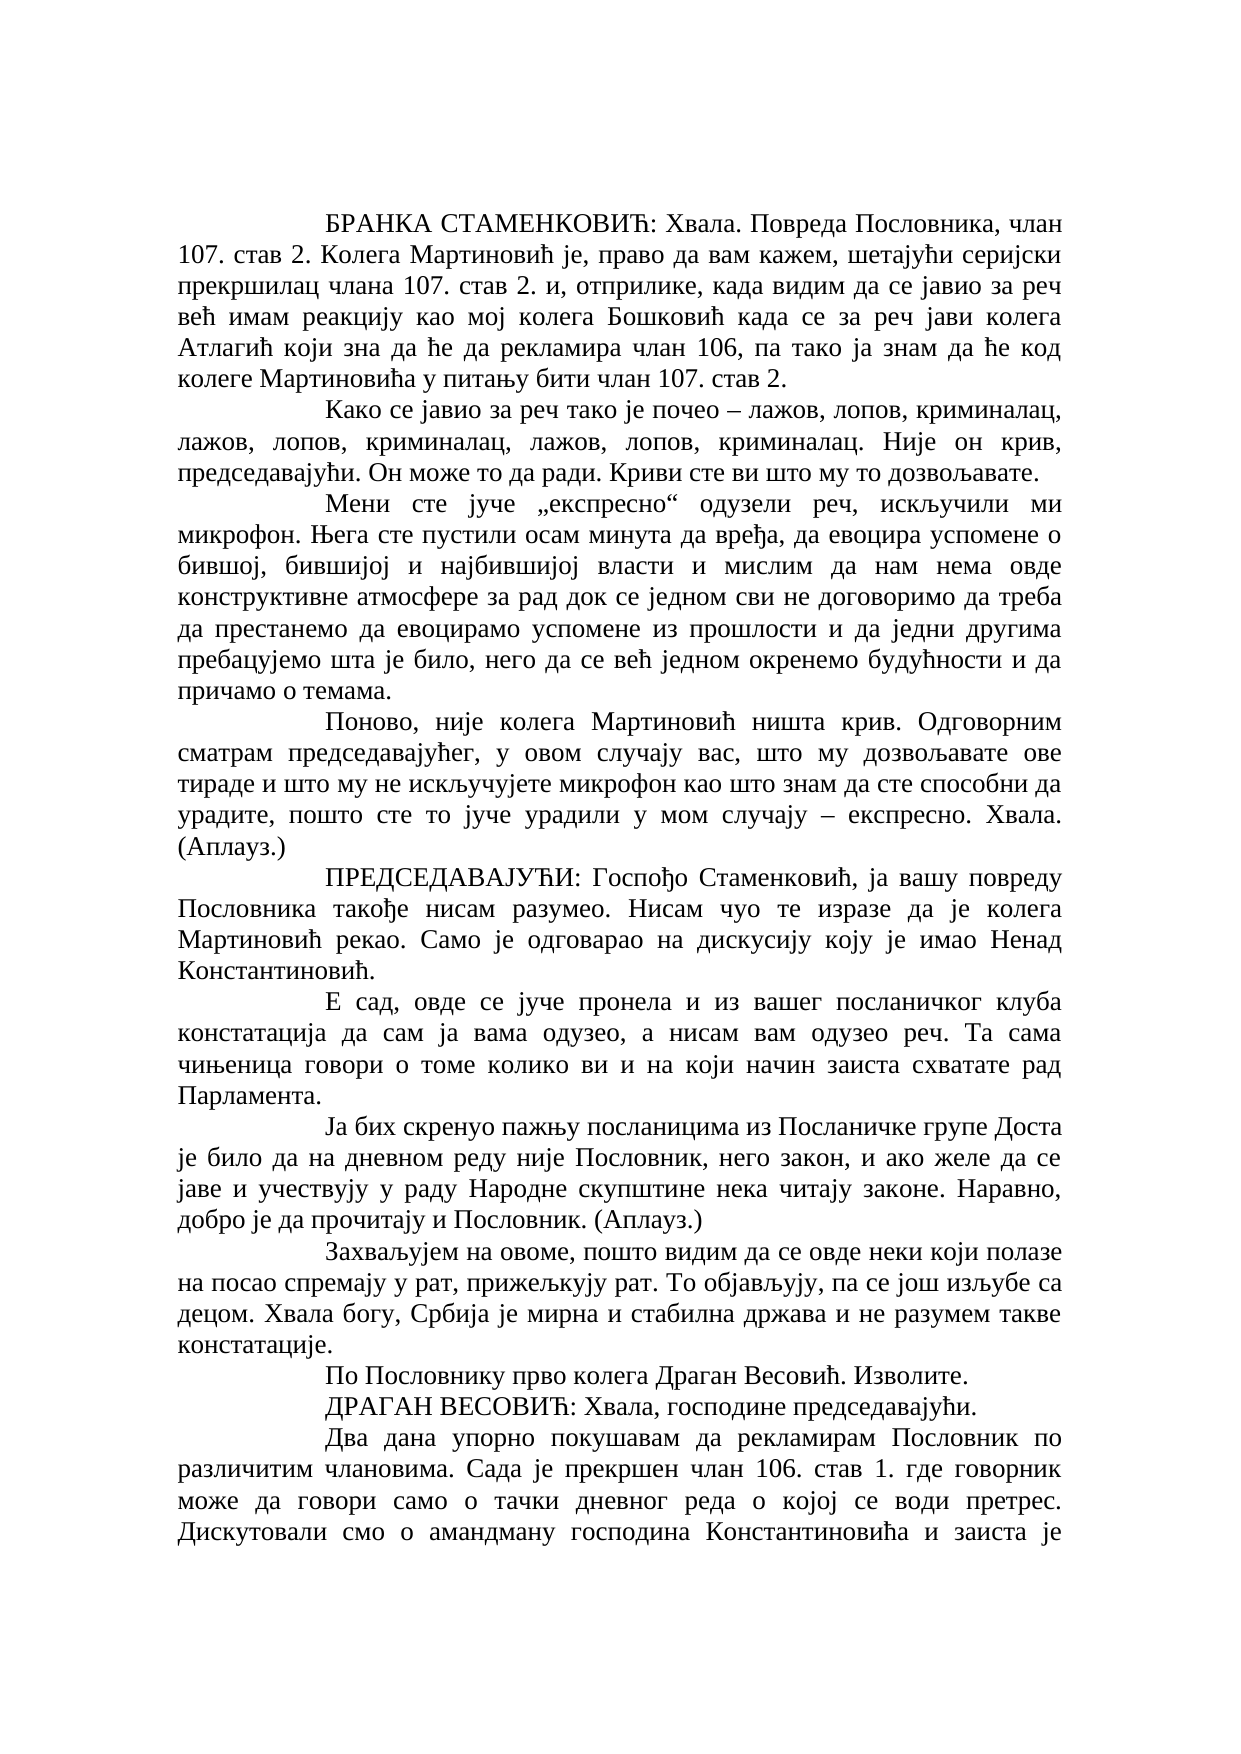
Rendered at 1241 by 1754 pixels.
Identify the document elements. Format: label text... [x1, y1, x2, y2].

text Е сад, овде се јуче пронела и из вашег посланичког клуба констатација да сам ја вама одузео, а нисам вам одузео реч. Та сама чињеница говори о томе колико ви и на који начин заиста схватате рад Парламента. [177, 985, 1063, 1110]
text БРАНКА СТАМЕНКОВИЋ: Хвала. Повреда Пословника, члан 107. став 2. Колега Мартиновић је, право да вам кажем, шетајући серијски прекршилац члана 107. став 2. и, отприлике, када видим да се јавио за реч већ имам реакцију као мој колега Бошковић када се за реч јави колега Атлагић који зна да ће да рекламира члан 106, па тако ја знам да ће код колеге Мартиновића у питању бити члан 107. став 2. [177, 207, 1063, 394]
text Захваљујем на овоме, пошто видим да се овде неки који полазе на посао спремају у рат, прижељкују рат. То објављују, па се још изљубе са децом. Хвала богу, Србија је мирна и стабилна држава и не разумем такве констатације. [177, 1234, 1063, 1359]
text Ја бих скренуо пажњу посланицима из Посланичке групе Доста је било да на дневном реду није Пословник, него закон, и ако желе да се јаве и учествују у раду Народне скупштине нека читају законе. Наравно, добро је да прочитају и Пословник. (Аплауз.) [177, 1110, 1063, 1234]
text ДРАГАН ВЕСОВИЋ: Хвала, господине председавајући. [177, 1390, 1063, 1421]
text Мени сте јуче „експресно“ одузели реч, искључили ми микрофон. Њега сте пустили осам минута да вређа, да евоцира успомене о бившој, бившијој и најбившијој власти и мислим да нам нема овде конструктивне атмосфере за рад док се једном сви не договоримо да треба да престанемо да евоцирамо успомене из прошлости и да једни другима пребацујемо шта је било, него да се већ једном окренемо будућности и да причамо о темама. [177, 487, 1063, 705]
text ПРЕДСЕДАВАЈУЋИ: Госпођо Стаменковић, ја вашу повреду Пословника такође нисам разумео. Нисам чуо те изразе да је колега Мартиновић рекао. Само је одговарао на дискусију коју је имао Ненад Константиновић. [177, 861, 1063, 985]
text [177, 1421, 1063, 1546]
text Како се јавио за реч тако је почео – лажов, лопов, криминалац, лажов, лопов, криминалац, лажов, лопов, криминалац. Није он крив, председавајући. Он може то да ради. Криви сте ви што му то дозвољавате. [177, 394, 1063, 487]
text Поново, није колега Мартиновић ништа крив. Одговорним сматрам председавајућег, у овом случају вас, што му дозвољавате ове тираде и што му не искључујете микрофон као што знам да сте способни да урадите, пошто сте то јуче урадили у мом случају – експресно. Хвала. (Аплауз.) [177, 705, 1063, 861]
text По Пословнику прво колега Драган Весовић. Изволите. [177, 1359, 1063, 1390]
